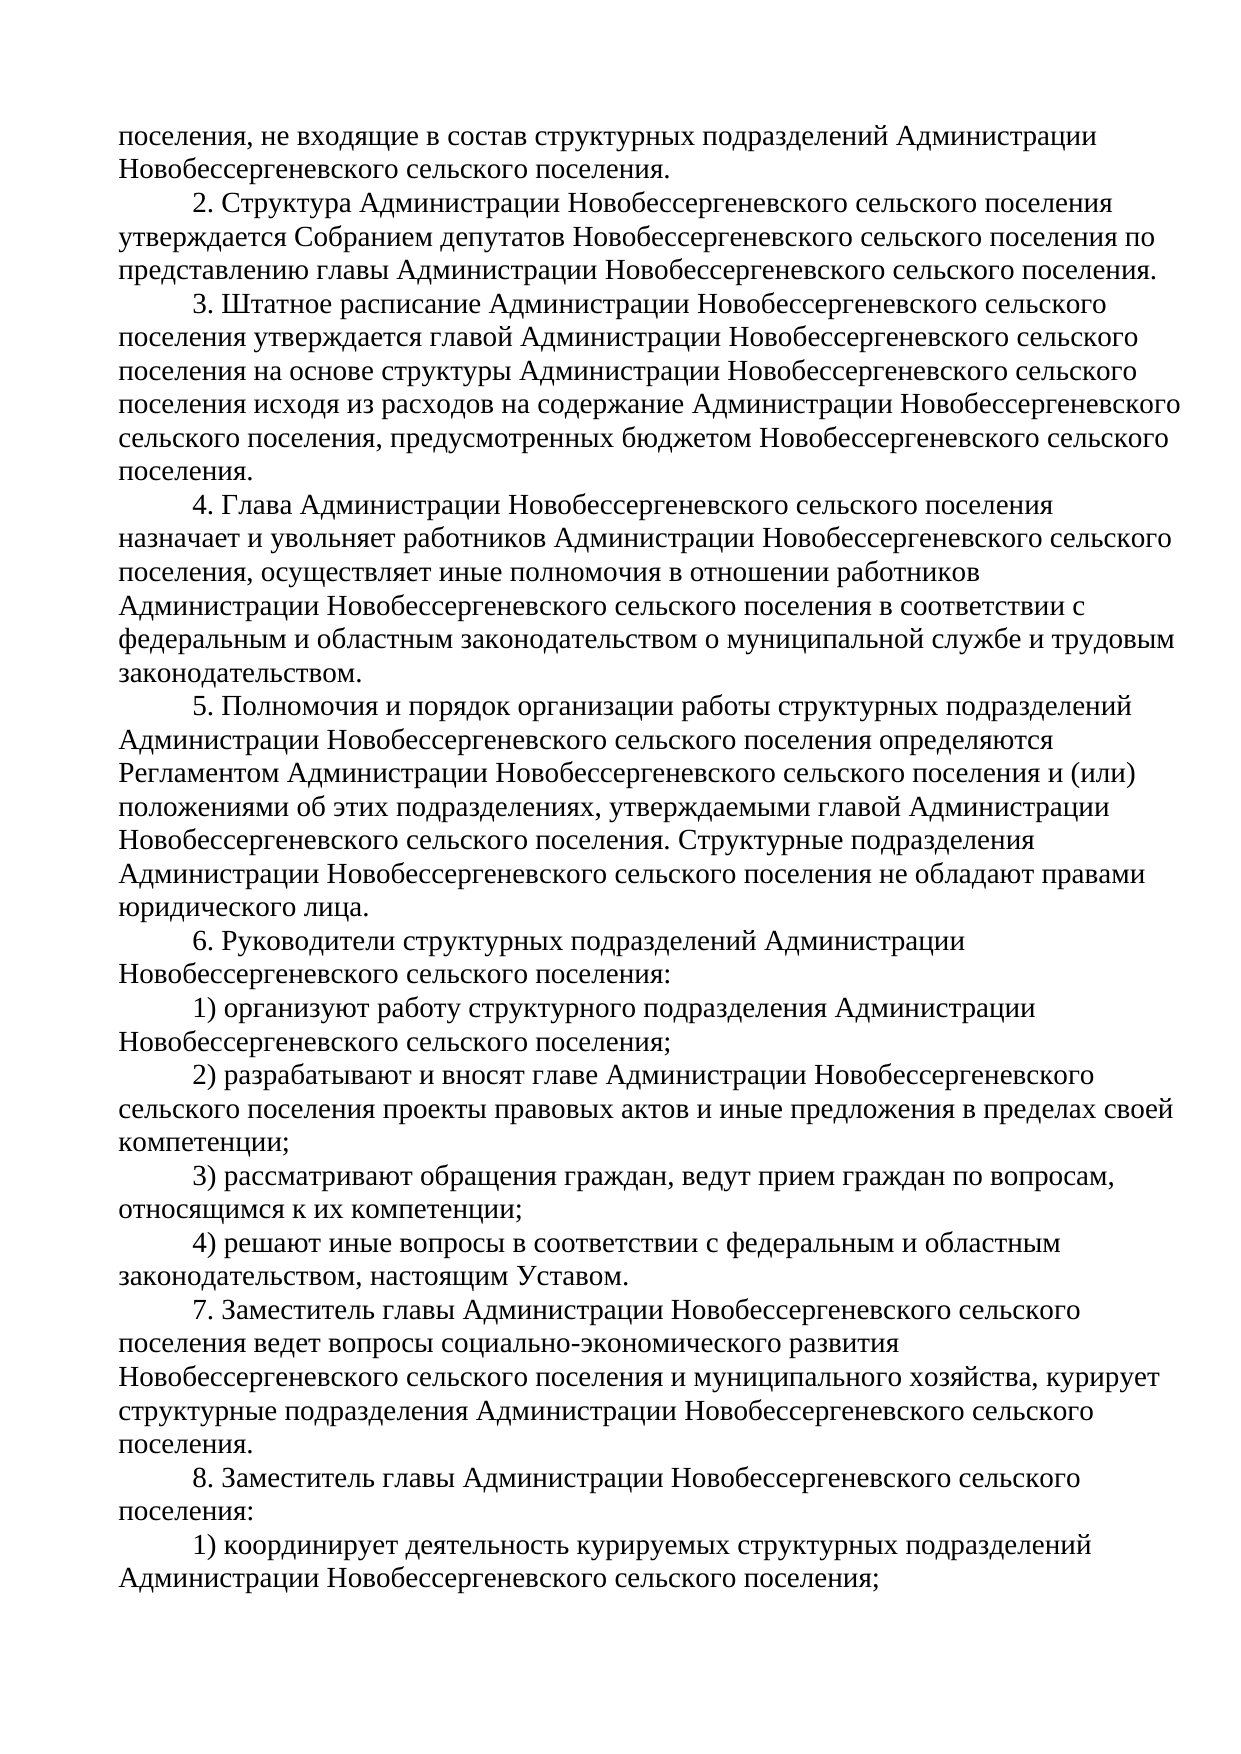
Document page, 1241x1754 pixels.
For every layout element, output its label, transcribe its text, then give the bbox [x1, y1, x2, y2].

text 2. Структура Администрации Новобессергеневского сельского поселения утверждается Собранием депутатов Новобессергеневского сельского поселения по представлению главы Администрации Новобессергеневского сельского поселения. [118, 185, 1181, 286]
text 3. Штатное расписание Администрации Новобессергеневского сельского поселения утверждается главой Администрации Новобессергеневского сельского поселения на основе структуры Администрации Новобессергеневского сельского поселения исходя из расходов на содержание Администрации Новобессергеневского сельского поселения, предусмотренных бюджетом Новобессергеневского сельского поселения. [118, 286, 1181, 487]
text 2) разрабатывают и вносят главе Администрации Новобессергеневского сельского поселения проекты правовых актов и иные предложения в пределах своей компетенции; [118, 1057, 1181, 1158]
text 6. Руководители структурных подразделений Администрации Новобессергеневского сельского поселения: [118, 923, 1181, 990]
text 7. Заместитель главы Администрации Новобессергеневского сельского поселения ведет вопросы социально-экономического развития Новобессергеневского сельского поселения и муниципального хозяйства, курирует структурные подразделения Администрации Новобессергеневского сельского поселения. [118, 1292, 1181, 1460]
text 4. Глава Администрации Новобессергеневского сельского поселения назначает и увольняет работников Администрации Новобессергеневского сельского поселения, осуществляет иные полномочия в отношении работников Администрации Новобессергеневского сельского поселения в соответствии с федеральным и областным законодательством о муниципальной службе и трудовым законодательством. [118, 487, 1181, 688]
text 8. Заместитель главы Администрации Новобессергеневского сельского поселения: [118, 1460, 1181, 1527]
text 1) организуют работу структурного подразделения Администрации Новобессергеневского сельского поселения; [118, 990, 1181, 1057]
text 5. Полномочия и порядок организации работы структурных подразделений Администрации Новобессергеневского сельского поселения определяются Регламентом Администрации Новобессергеневского сельского поселения и (или) положениями об этих подразделениях, утверждаемыми главой Администрации Новобессергеневского сельского поселения. Структурные подразделения Администрации Новобессергеневского сельского поселения не обладают правами юридического лица. [118, 688, 1181, 923]
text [118, 118, 1181, 185]
text 4) решают иные вопросы в соответствии с федеральным и областным законодательством, настоящим Уставом. [118, 1225, 1181, 1292]
text 1) координирует деятельность курируемых структурных подразделений Администрации Новобессергеневского сельского поселения; [118, 1527, 1181, 1594]
text 3) рассматривают обращения граждан, ведут прием граждан по вопросам, относящимся к их компетенции; [118, 1158, 1181, 1225]
